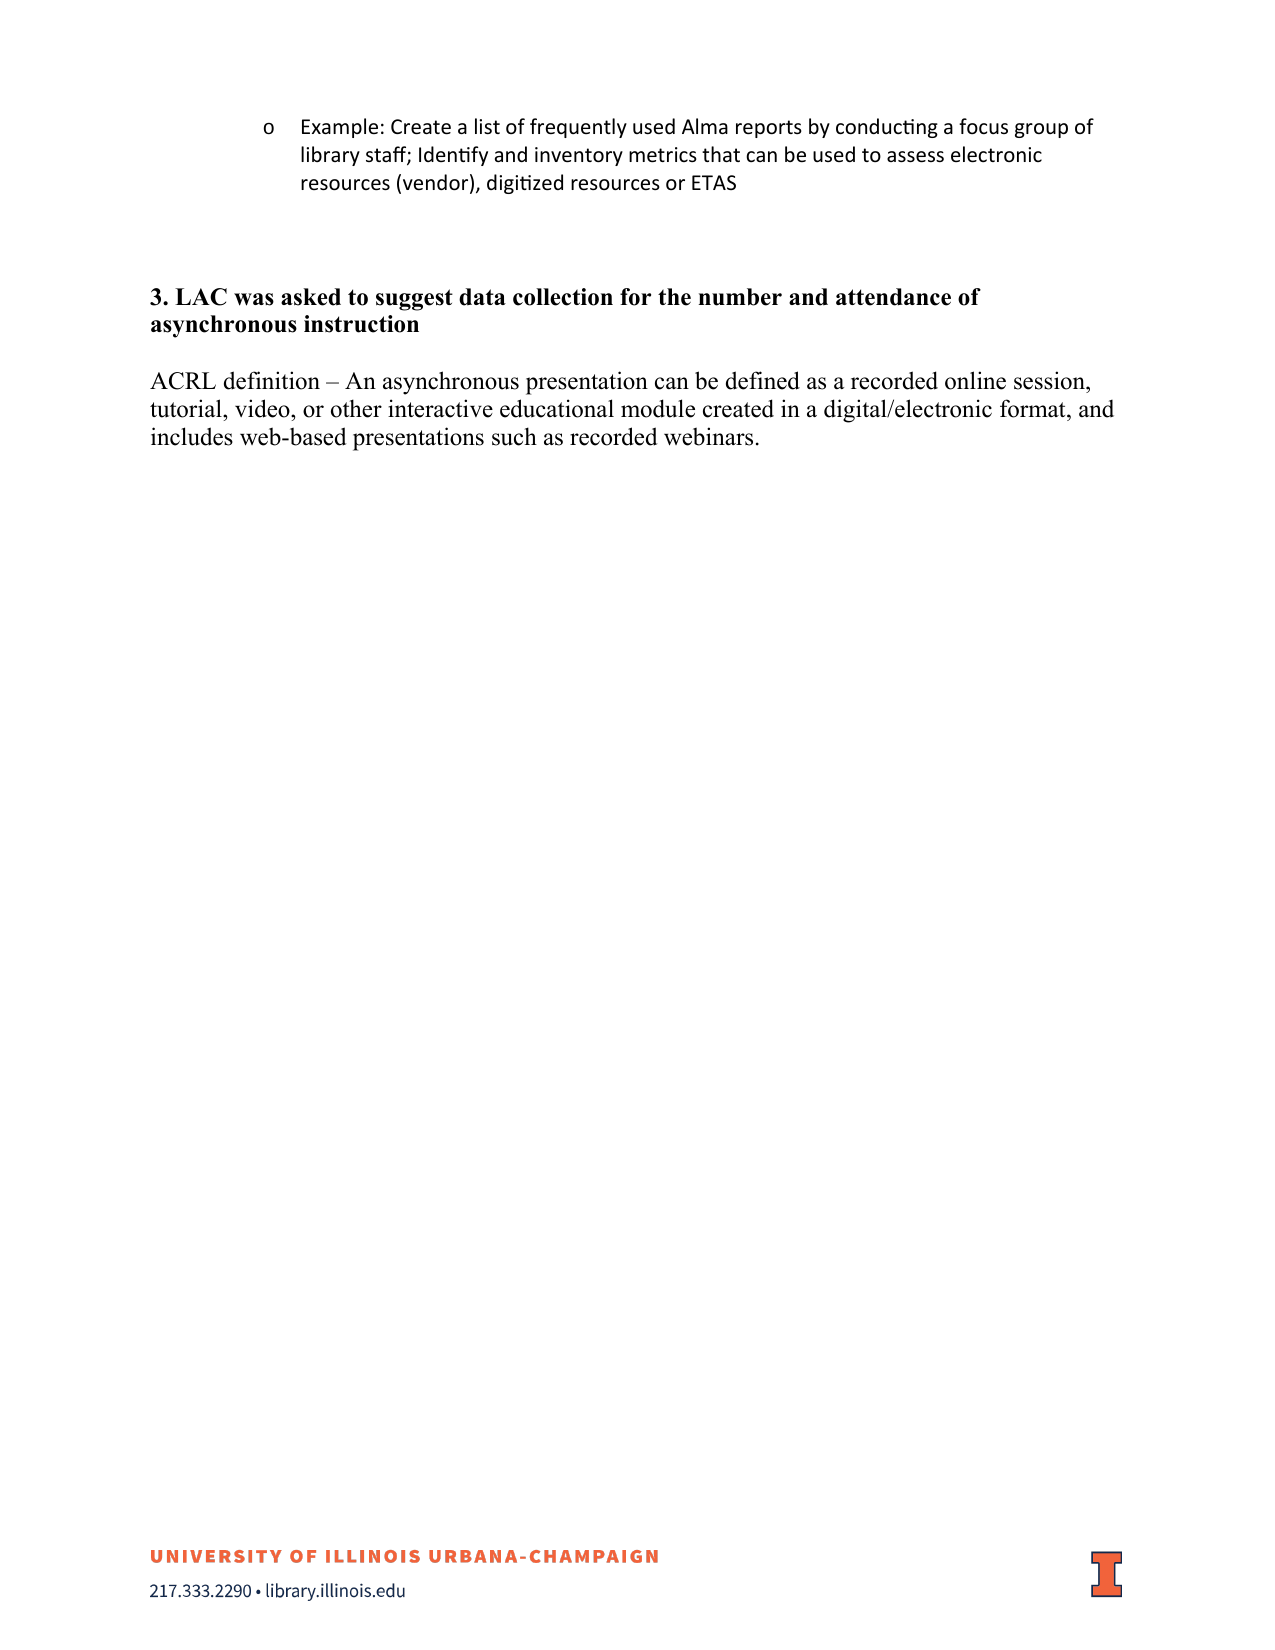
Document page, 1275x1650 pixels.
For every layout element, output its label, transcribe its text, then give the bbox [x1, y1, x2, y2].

text ACRL definition – An asynchronous presentation can be defined as a recorded online session, tutorial, video, or other interactive educational module created in a digital/electronic format, and includes web-based presentations such as recorded webinars. [150, 367, 1125, 450]
picture [150, 1517, 1122, 1601]
list Example: Create a list of frequently used Alma reports by conducting a focus group of library staff; Identify and inventory metrics that can be used to assess electronic resources (vendor), digitized resources or ETAS [262, 112, 1125, 197]
text 3. LAC was asked to suggest data collection for the number and attendance of asynchronous instruction [150, 283, 1125, 338]
